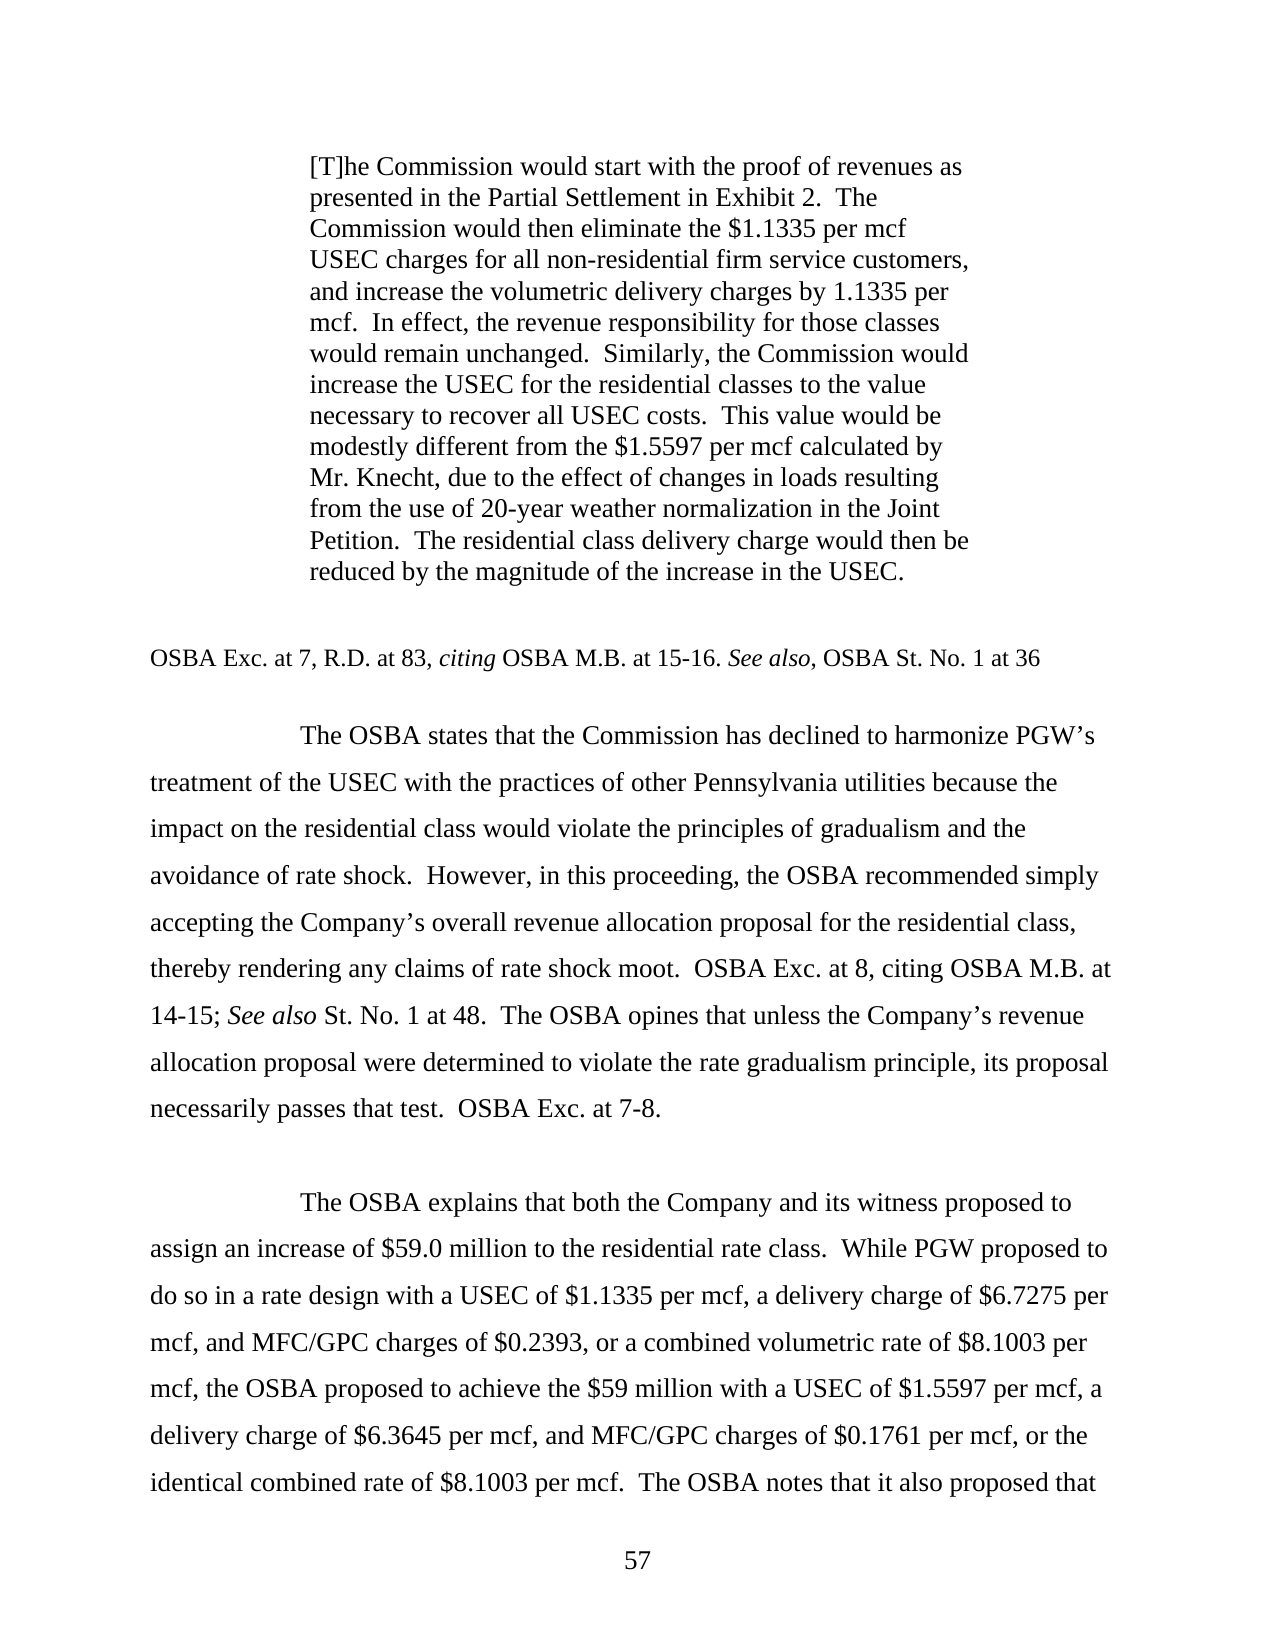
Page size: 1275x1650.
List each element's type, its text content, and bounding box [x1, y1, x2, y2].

text OSBA Exc. at 7, R.D. at 83, citing OSBA M.B. at 15-16. See also, OSBA St. No. 1 at 36 [150, 643, 1125, 672]
text The OSBA states that the Commission has declined to harmonize PGW’s treatment of the USEC with the practices of other Pennsylvania utilities because the impact on the residential class would violate the principles of gradualism and the avoidance of rate shock. However, in this proceeding, the OSBA recommended simply accepting the Company’s overall revenue allocation proposal for the residential class, thereby rendering any claims of rate shock moot. OSBA Exc. at 8, citing OSBA M.B. at 14-15; See also St. No. 1 at 48. The OSBA opines that unless the Company’s revenue allocation proposal were determined to violate the rate gradualism principle, its proposal necessarily passes that test. OSBA Exc. at 7-8. [150, 719, 1125, 1123]
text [150, 1186, 1125, 1497]
text [T]he Commission would start with the proof of revenues as presented in the Partial Settlement in Exhibit 2. The Commission would then eliminate the $1.1335 per mcf USEC charges for all non-residential firm service customers, and increase the volumetric delivery charges by 1.1335 per mcf. In effect, the revenue responsibility for those classes would remain unchanged. Similarly, the Commission would increase the USEC for the residential classes to the value necessary to recover all USEC costs. This value would be modestly different from the $1.5597 per mcf calculated by Mr. Knecht, due to the effect of changes in loads resulting from the use of 20-year weather normalization in the Joint Petition. The residential class delivery charge would then be reduced by the magnitude of the increase in the USEC. [309, 150, 975, 586]
